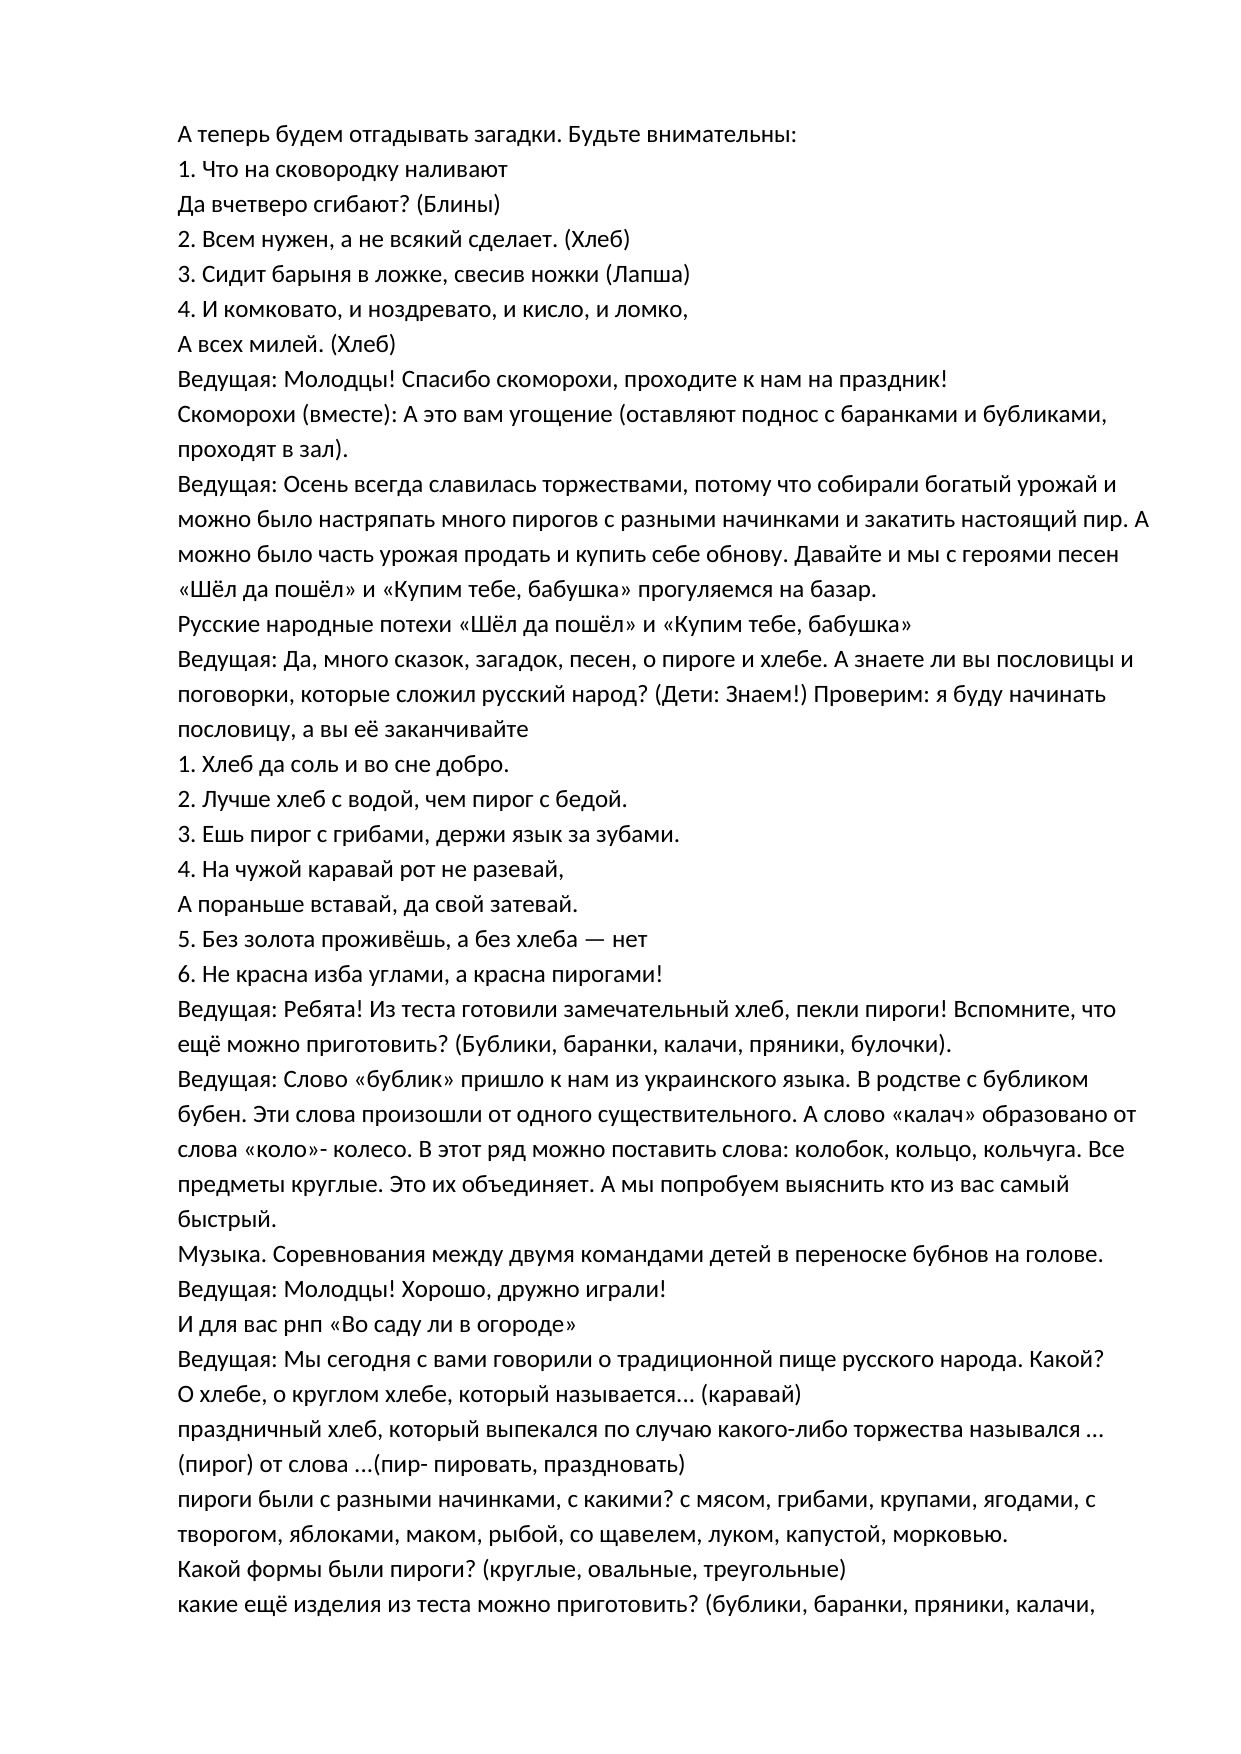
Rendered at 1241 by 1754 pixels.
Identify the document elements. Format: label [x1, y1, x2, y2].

text [177, 118, 1152, 1619]
